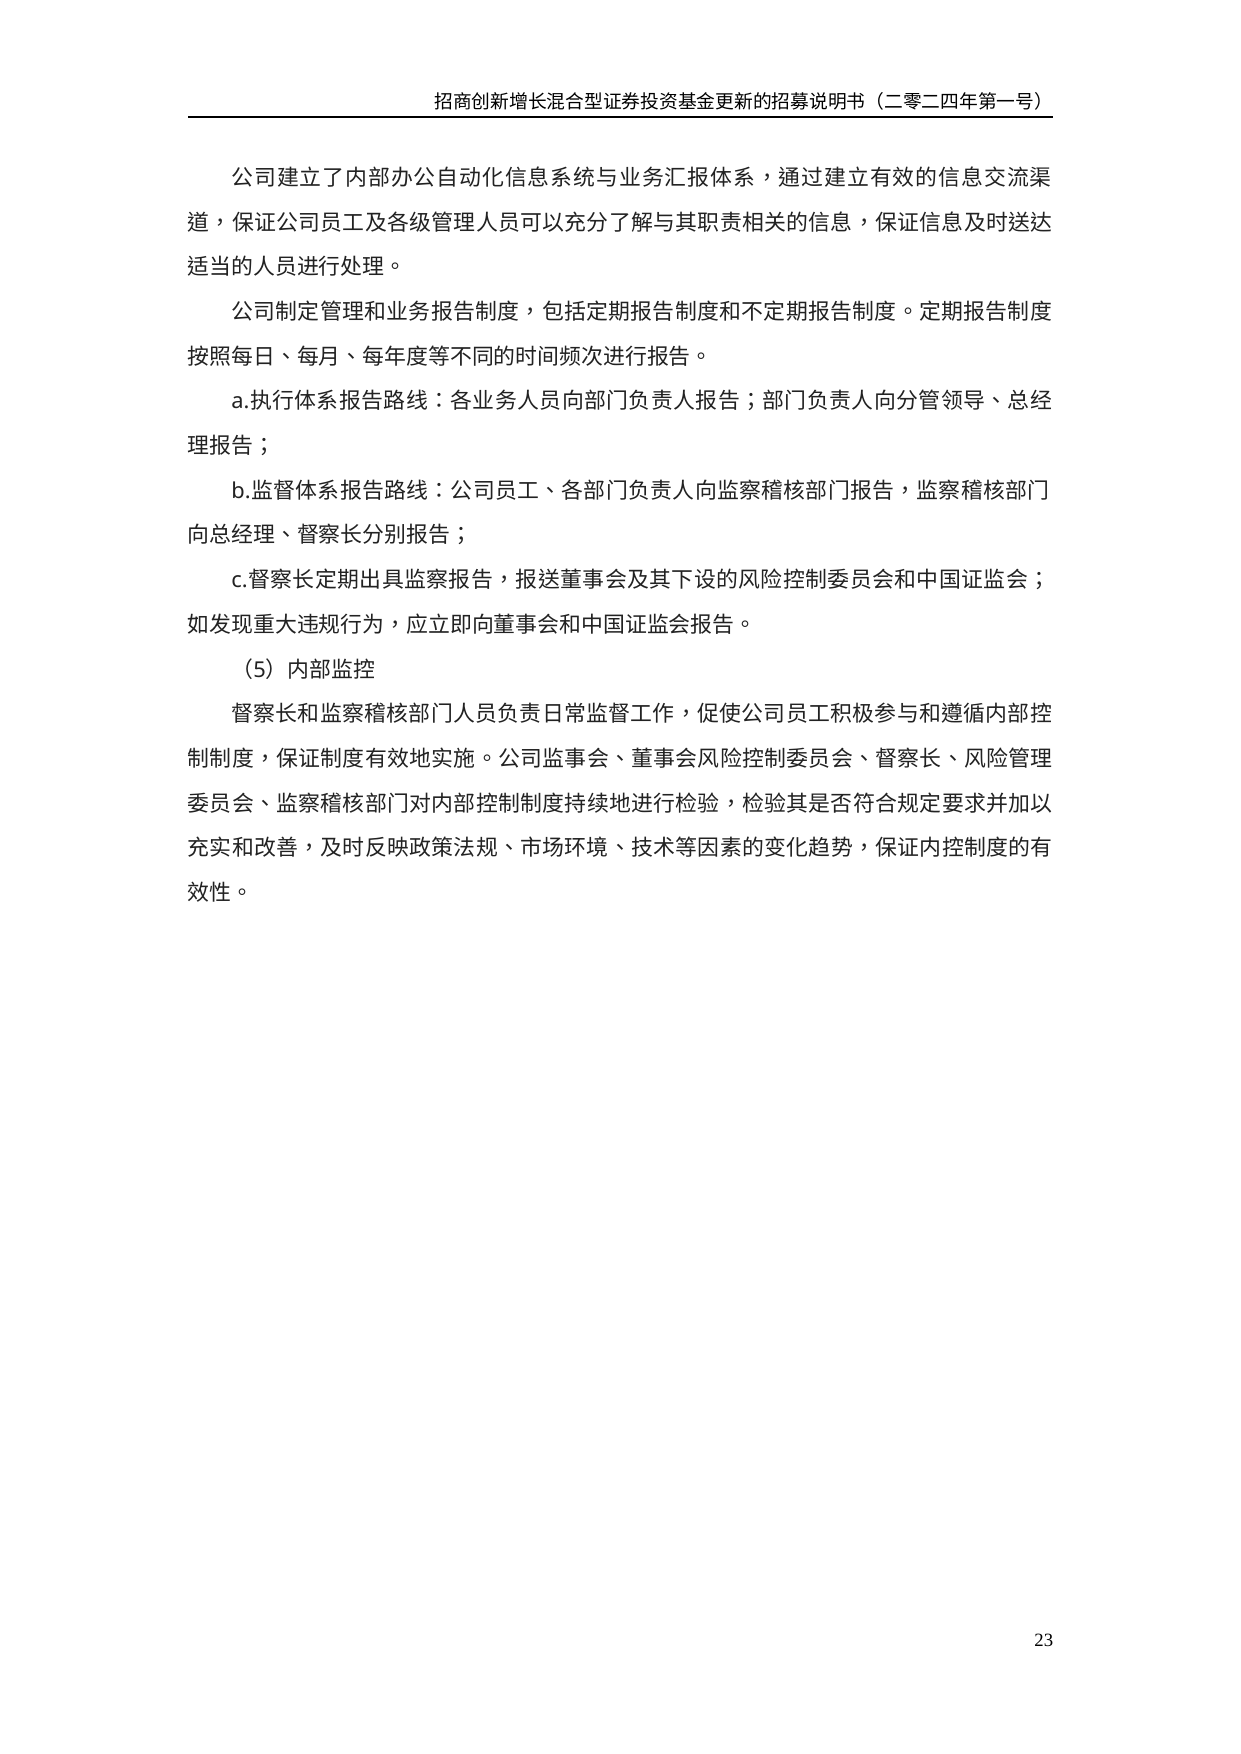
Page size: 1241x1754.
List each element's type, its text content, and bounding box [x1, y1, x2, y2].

text a.执行体系报告路线：各业务人员向部门负责人报告；部门负责人向分管领导、总经理报告； [187, 385, 1053, 460]
text b.监督体系报告路线：公司员工、各部门负责人向监察稽核部门报告，监察稽核部门向总经理、督察长分别报告； [187, 475, 1053, 549]
text c.督察长定期出具监察报告，报送董事会及其下设的风险控制委员会和中国证监会；如发现重大违规行为，应立即向董事会和中国证监会报告。 [187, 564, 1053, 639]
text 督察长和监察稽核部门人员负责日常监督工作，促使公司员工积极参与和遵循内部控制制度，保证制度有效地实施。公司监事会、董事会风险控制委员会、督察长、风险管理委员会、监察稽核部门对内部控制制度持续地进行检验，检验其是否符合规定要求并加以充实和改善，及时反映政策法规、市场环境、技术等因素的变化趋势，保证内控制度的有效性。 [187, 698, 1053, 907]
text （5）内部监控 [187, 653, 1053, 683]
text 公司建立了内部办公自动化信息系统与业务汇报体系，通过建立有效的信息交流渠道，保证公司员工及各级管理人员可以充分了解与其职责相关的信息，保证信息及时送达适当的人员进行处理。 [187, 162, 1053, 281]
text 公司制定管理和业务报告制度，包括定期报告制度和不定期报告制度。定期报告制度按照每日、每月、每年度等不同的时间频次进行报告。 [187, 296, 1053, 371]
